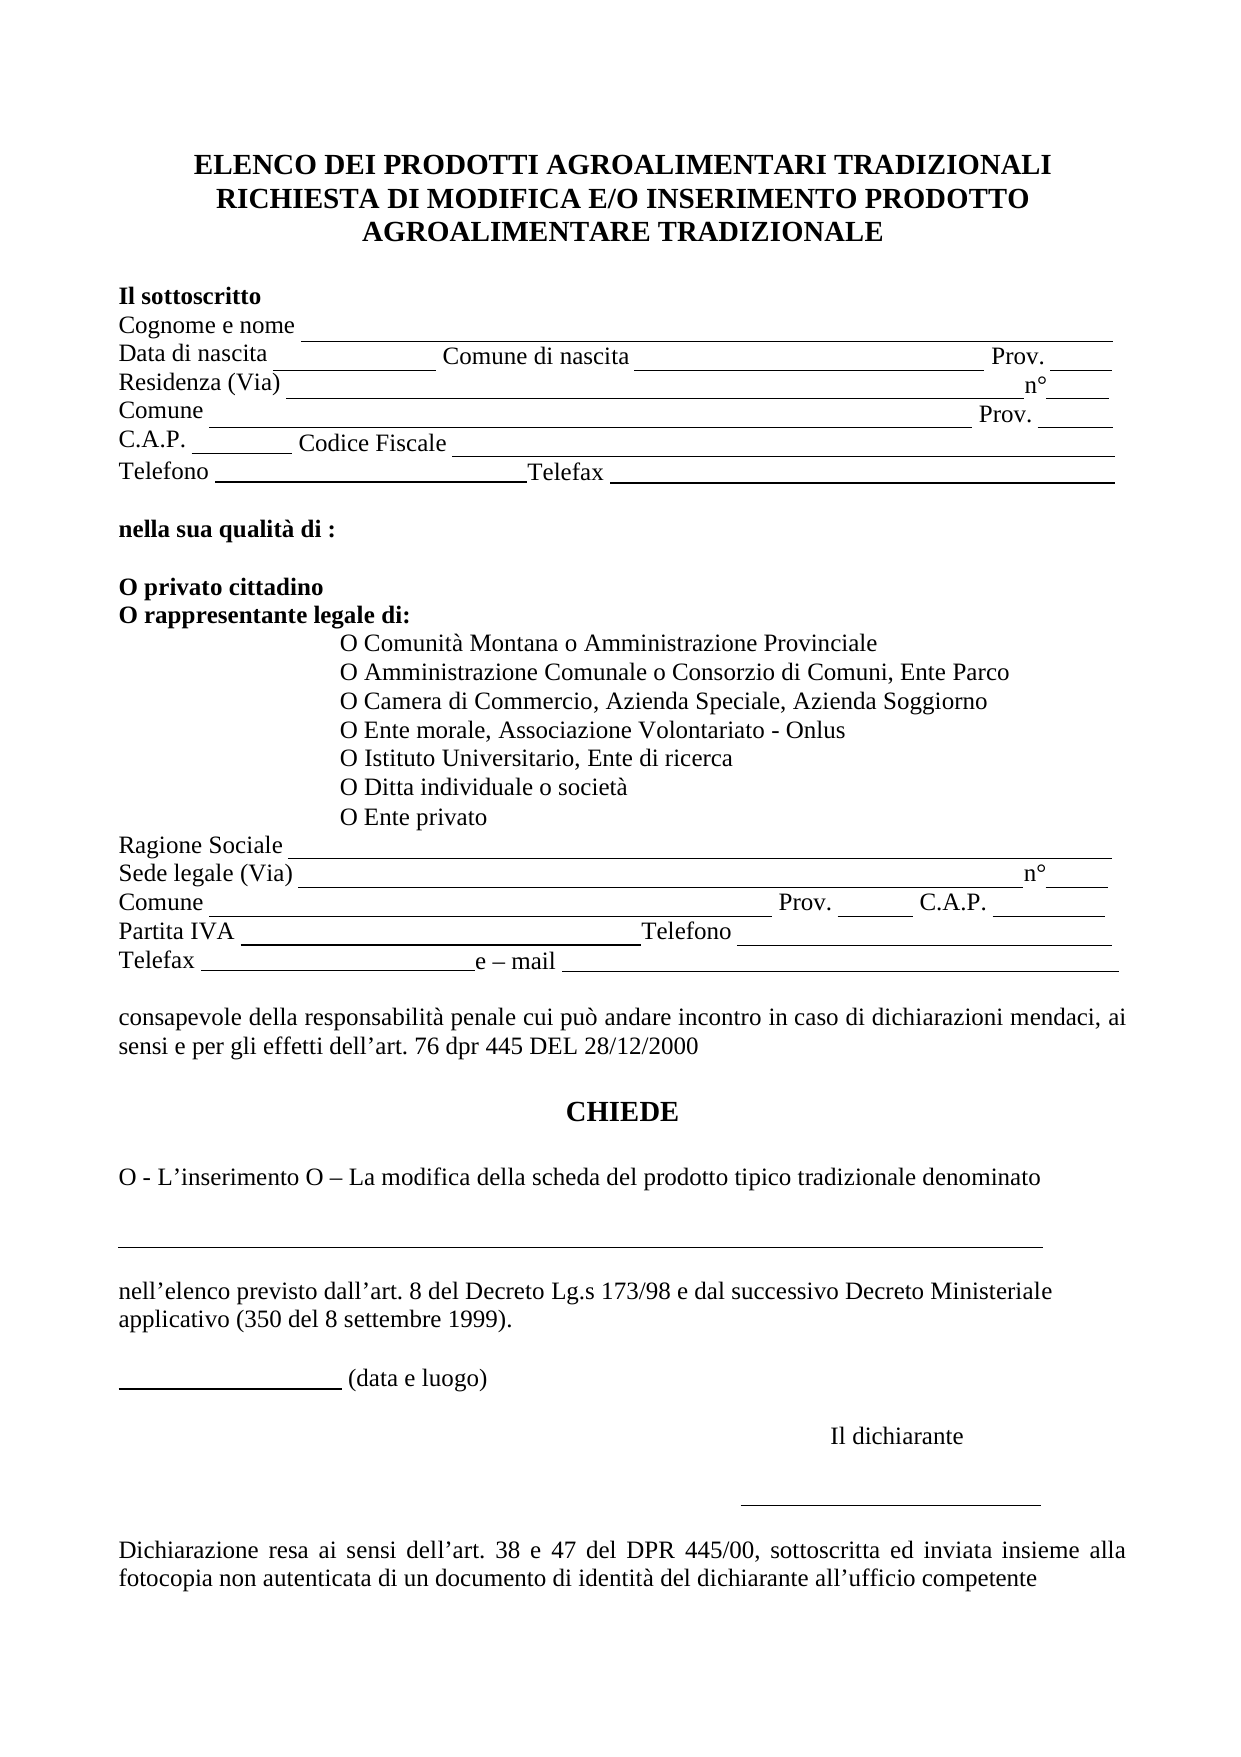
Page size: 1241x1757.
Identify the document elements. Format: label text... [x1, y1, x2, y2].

text n° C.A.P. [919, 858, 1053, 916]
text Sede legale (Via) Comune [118, 859, 298, 916]
text Telefono [641, 916, 739, 944]
text Il dichiarante [106, 1421, 963, 1449]
text Telefax e – mail [118, 945, 1136, 974]
text (data e luogo) [118, 1363, 1136, 1391]
text Ragione Sociale [118, 830, 294, 859]
text O - L’inserimento O – La modifica della scheda del prodotto tipico tradizionale denominato [118, 1162, 1136, 1190]
text O Amministrazione Comunale o Consorzio di Comuni, Ente Parco [339, 657, 1136, 686]
text O Ente morale, Associazione Volontariato - Onlus [339, 715, 1136, 744]
text O Ente privato [339, 802, 1136, 830]
text O Camera di Commercio, Azienda Speciale, Azienda Soggiorno [339, 686, 1136, 715]
text O rappresentante legale di: [118, 601, 1136, 629]
text nella sua qualità di : [118, 514, 1136, 543]
text Prov. n° [991, 341, 1053, 399]
text CHIEDE [560, 1094, 685, 1128]
text O Ditta individuale o società [339, 772, 1136, 801]
text Prov. [778, 887, 840, 916]
text Dichiarazione resa ai sensi dell’art. 38 e 47 del DPR 445/00, sottoscritta ed inviata insieme alla fotocopia non autenticata di un documento di identità del dichiarante all’ufficio competente [118, 1535, 1129, 1592]
text consapevole della responsabilità penale cui può andare incontro in caso di dichiarazioni mendaci, ai sensi e per gli effetti dell’art. 76 dpr 445 DEL 28/12/2000 [118, 1003, 1129, 1060]
text O privato cittadino [118, 572, 1136, 601]
text Il sottoscritto Cognome e nome Data di nascita Residenza (Via) Comune [118, 281, 296, 424]
text Comune di nascita [442, 341, 637, 370]
text O Istituto Universitario, Ente di ricerca [339, 744, 1136, 772]
text Codice Fiscale [298, 427, 631, 456]
text C.A.P. [118, 424, 296, 452]
text O Comunità Montana o Amministrazione Provinciale [339, 629, 1136, 657]
text Partita IVA [118, 916, 294, 944]
text Prov. [979, 399, 1136, 427]
text ELENCO DEI PRODOTTI AGROALIMENTARI TRADIZIONALI RICHIESTA DI MODIFICA E/O INSERIMENTO PRODOTTO AGROALIMENTARE TRADIZIONALE [192, 147, 1053, 248]
text Telefono Telefax [118, 456, 1136, 486]
text nell’elenco previsto dall’art. 8 del Decreto Lg.s 173/98 e dal successivo Decreto Ministeriale applicativo (350 del 8 settembre 1999). [118, 1276, 1055, 1333]
